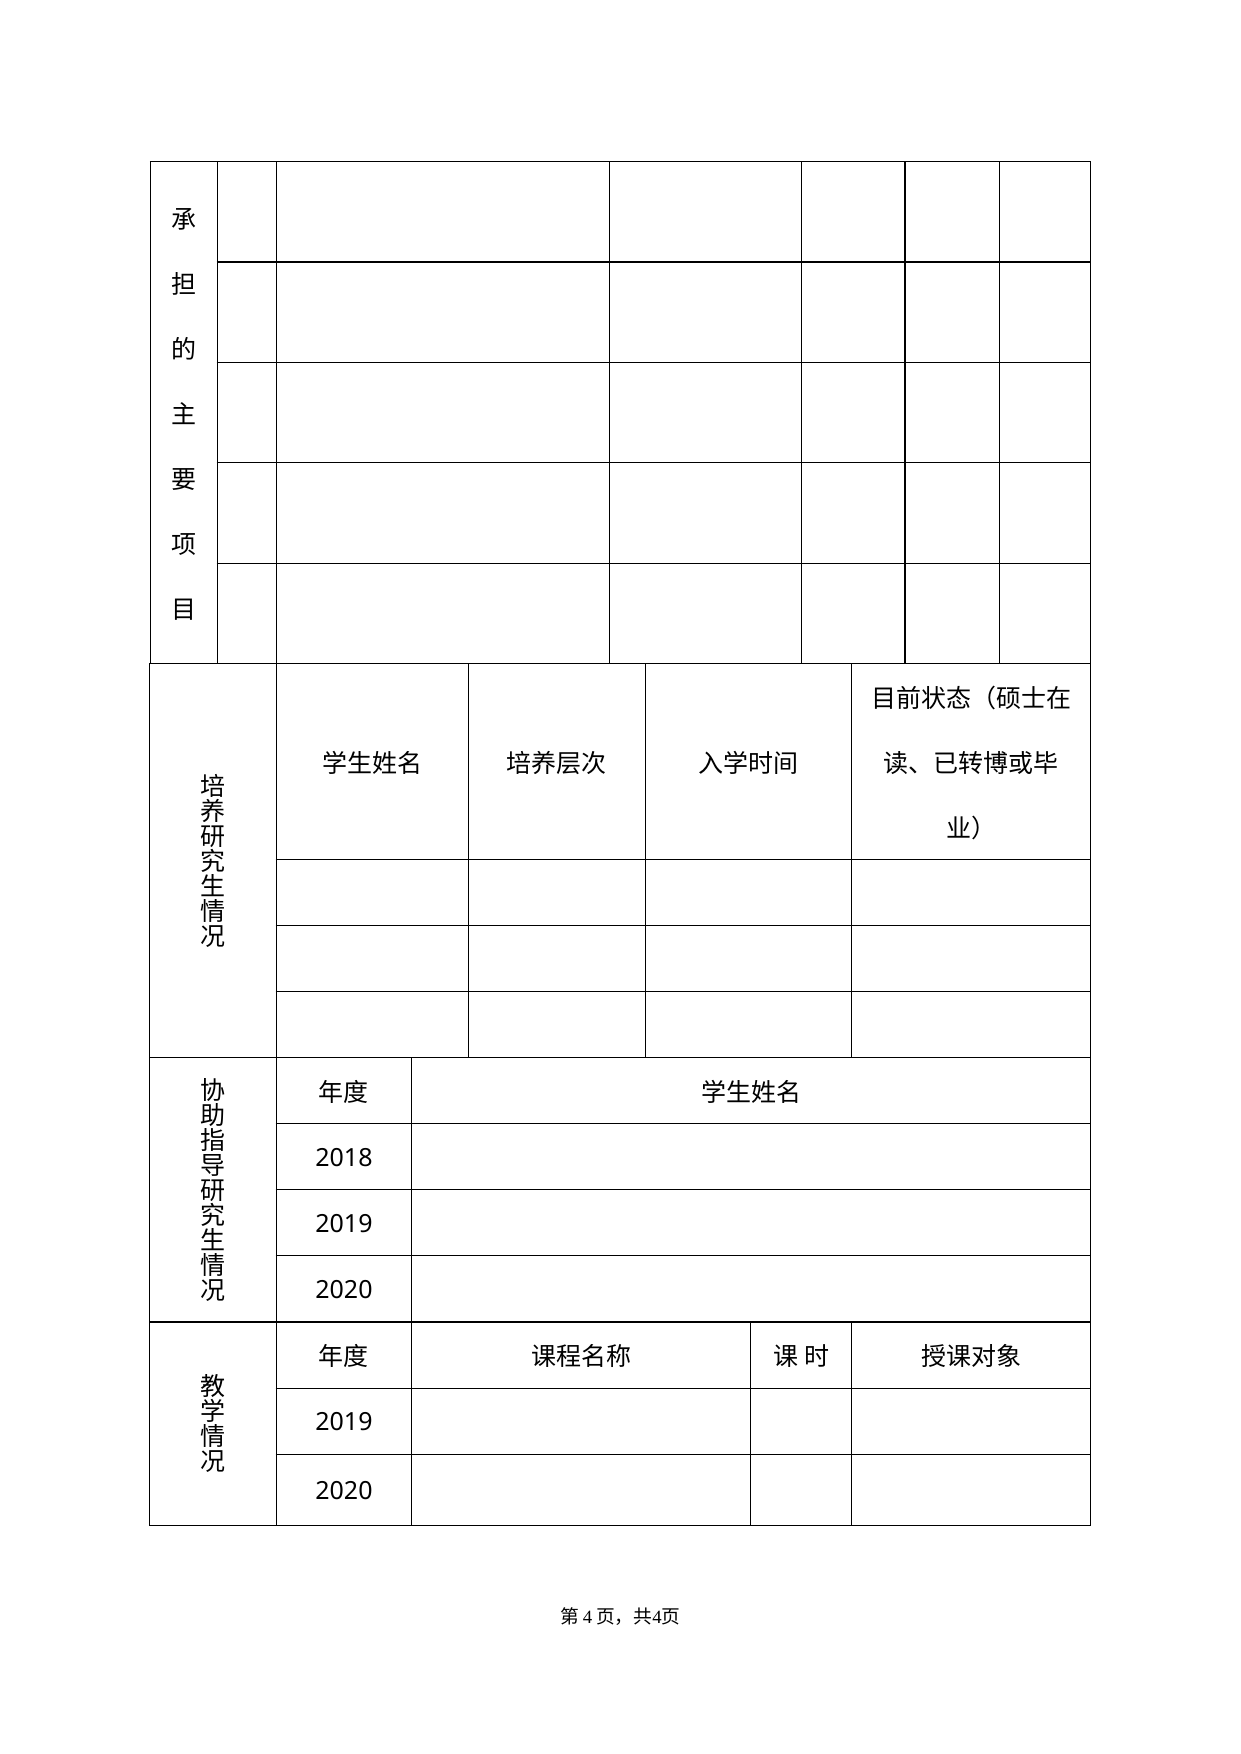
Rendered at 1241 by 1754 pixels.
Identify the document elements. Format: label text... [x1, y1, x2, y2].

table_cell [218, 564, 276, 663]
table_cell 协助指导研究生情况 [150, 1058, 276, 1321]
table_cell [469, 926, 645, 991]
table_cell [412, 1455, 750, 1524]
table_cell 2019 [277, 1190, 411, 1255]
table_cell 培养层次 [469, 664, 645, 859]
table_cell [852, 992, 1090, 1057]
table_cell [610, 263, 801, 362]
table_cell [610, 463, 801, 563]
table_cell [412, 1389, 750, 1453]
table_cell [751, 1389, 851, 1453]
table_cell [277, 564, 609, 663]
table_cell 2020 [277, 1455, 411, 1524]
table_cell [852, 860, 1090, 925]
table_cell 课程名称 [412, 1323, 750, 1387]
table_cell [802, 263, 904, 362]
table_cell 年度 [277, 1058, 411, 1123]
table_cell [646, 860, 851, 925]
table_cell [277, 860, 468, 925]
table_cell 入学时间 [646, 664, 851, 859]
table_cell 课 时 [751, 1323, 851, 1387]
table_cell [277, 263, 609, 362]
table_cell 学生姓名 [277, 664, 468, 859]
table_cell [277, 463, 609, 563]
table_cell [469, 860, 645, 925]
table_cell [802, 564, 904, 663]
table_cell [1000, 564, 1090, 663]
table_cell [1000, 363, 1090, 462]
table_cell [906, 463, 999, 563]
table_cell [218, 263, 276, 362]
table_cell [277, 162, 609, 261]
table_cell [218, 463, 276, 563]
table_cell 培养研究生情况 [150, 664, 276, 1057]
table_cell [610, 162, 801, 261]
table_cell [218, 363, 276, 462]
table_cell [906, 162, 999, 261]
table_cell [277, 363, 609, 462]
table_cell 2018 [277, 1124, 411, 1189]
table_cell 学生姓名 [412, 1058, 1090, 1123]
table_cell [412, 1124, 1090, 1189]
table_cell [852, 1455, 1090, 1524]
table_cell [218, 162, 276, 261]
table_cell [906, 564, 999, 663]
table_cell [906, 263, 999, 362]
table_cell 教学情况 [150, 1323, 276, 1524]
table_cell [852, 1389, 1090, 1453]
table_cell [852, 926, 1090, 991]
table_cell 授课对象 [852, 1323, 1090, 1387]
table_cell [751, 1455, 851, 1524]
table_cell 目前状态（硕士在读、已转博或毕业） [852, 664, 1090, 859]
table_cell [610, 564, 801, 663]
table_cell [906, 363, 999, 462]
table_cell [277, 992, 468, 1057]
table_cell [412, 1256, 1090, 1321]
table_cell [412, 1190, 1090, 1255]
table_cell [802, 162, 904, 261]
table_cell [646, 926, 851, 991]
table_cell 2019 [277, 1389, 411, 1453]
table_cell [277, 926, 468, 991]
table_header 目前承担的主要项目 [151, 162, 217, 663]
table_cell [1000, 263, 1090, 362]
table_cell [802, 363, 904, 462]
table_cell [1000, 463, 1090, 563]
table_cell [802, 463, 904, 563]
table_cell 年度 [277, 1323, 411, 1387]
table_cell [1000, 162, 1090, 261]
table_cell 2020 [277, 1256, 411, 1321]
table_cell [610, 363, 801, 462]
table_cell [646, 992, 851, 1057]
table_cell [469, 992, 645, 1057]
